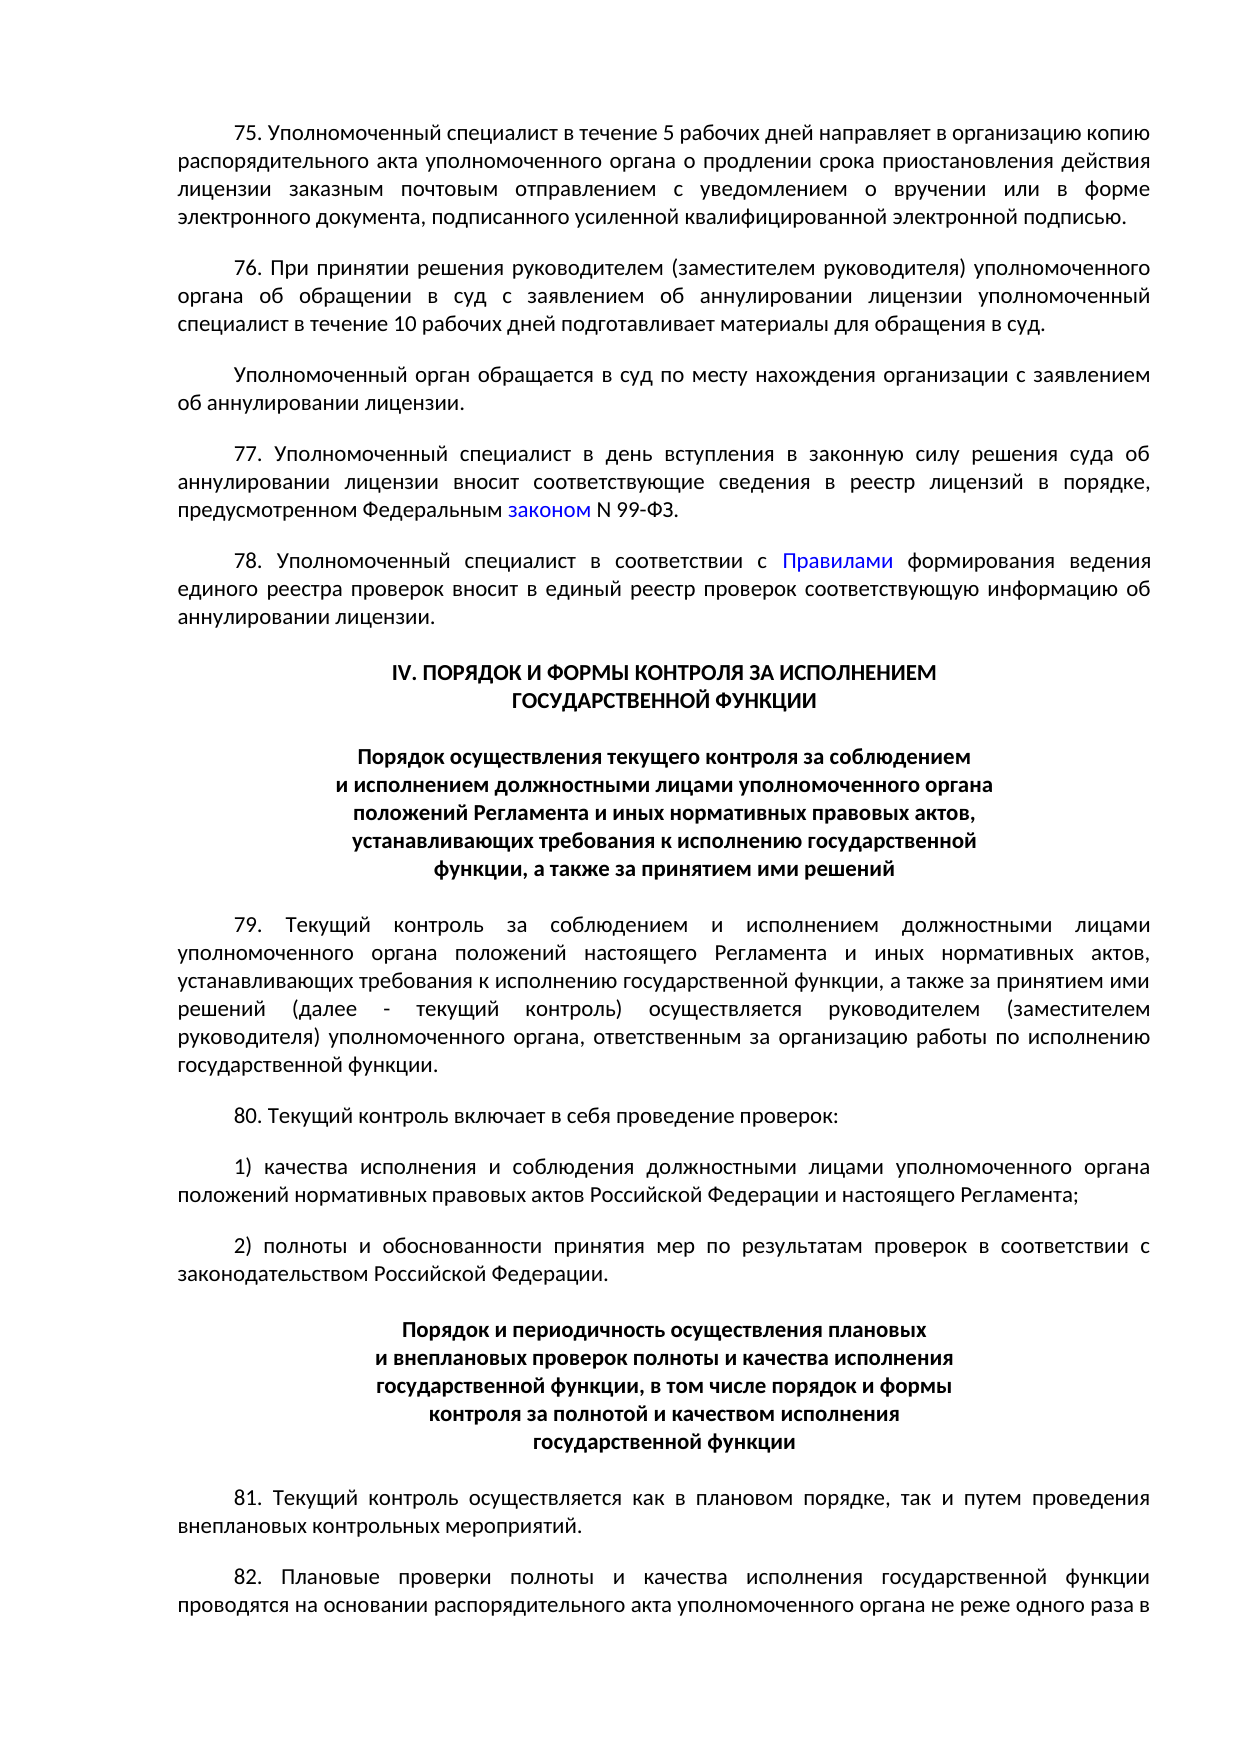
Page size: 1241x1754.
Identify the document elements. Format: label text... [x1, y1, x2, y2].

text 80. Текущий контроль включает в себя проведение проверок: [177, 1101, 1152, 1129]
title Порядок и периодичность осуществления плановых [177, 1315, 1152, 1343]
title государственной функции, в том числе порядок и формы [177, 1371, 1152, 1399]
text Уполномоченный орган обращается в суд по месту нахождения организации с заявлением об аннулировании лицензии. [177, 360, 1152, 416]
text 79. Текущий контроль за соблюдением и исполнением должностными лицами уполномоченного органа положений настоящего Регламента и иных нормативных актов, устанавливающих требования к исполнению государственной функции, а также за принятием ими решений (далее - текущий контроль) осуществляется руководителем (заместителем руководителя) уполномоченного органа, ответственным за организацию работы по исполнению государственной функции. [177, 910, 1152, 1078]
title IV. ПОРЯДОК И ФОРМЫ КОНТРОЛЯ ЗА ИСПОЛНЕНИЕМ [177, 658, 1152, 686]
title функции, а также за принятием ими решений [177, 854, 1152, 882]
title и внеплановых проверок полноты и качества исполнения [177, 1343, 1152, 1371]
title ГОСУДАРСТВЕННОЙ ФУНКЦИИ [177, 686, 1152, 714]
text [177, 1562, 1152, 1618]
title Порядок осуществления текущего контроля за соблюдением [177, 742, 1152, 770]
text 78. Уполномоченный специалист в соответствии с Правилами формирования ведения единого реестра проверок вносит в единый реестр проверок соответствующую информацию об аннулировании лицензии. [177, 546, 1152, 630]
title устанавливающих требования к исполнению государственной [177, 826, 1152, 854]
title контроля за полнотой и качеством исполнения [177, 1399, 1152, 1427]
text 77. Уполномоченный специалист в день вступления в законную силу решения суда об аннулировании лицензии вносит соответствующие сведения в реестр лицензий в порядке, предусмотренном Федеральным законом N 99-ФЗ. [177, 439, 1152, 523]
text 1) качества исполнения и соблюдения должностными лицами уполномоченного органа положений нормативных правовых актов Российской Федерации и настоящего Регламента; [177, 1152, 1152, 1208]
text 75. Уполномоченный специалист в течение 5 рабочих дней направляет в организацию копию распорядительного акта уполномоченного органа о продлении срока приостановления действия лицензии заказным почтовым отправлением с уведомлением о вручении или в форме электронного документа, подписанного усиленной квалифицированной электронной подписью. [177, 118, 1152, 230]
title государственной функции [177, 1427, 1152, 1455]
text 81. Текущий контроль осуществляется как в плановом порядке, так и путем проведения внеплановых контрольных мероприятий. [177, 1483, 1152, 1539]
text 2) полноты и обоснованности принятия мер по результатам проверок в соответствии с законодательством Российской Федерации. [177, 1231, 1152, 1287]
title и исполнением должностными лицами уполномоченного органа [177, 770, 1152, 798]
text 76. При принятии решения руководителем (заместителем руководителя) уполномоченного органа об обращении в суд с заявлением об аннулировании лицензии уполномоченный специалист в течение 10 рабочих дней подготавливает материалы для обращения в суд. [177, 253, 1152, 337]
title положений Регламента и иных нормативных правовых актов, [177, 798, 1152, 826]
